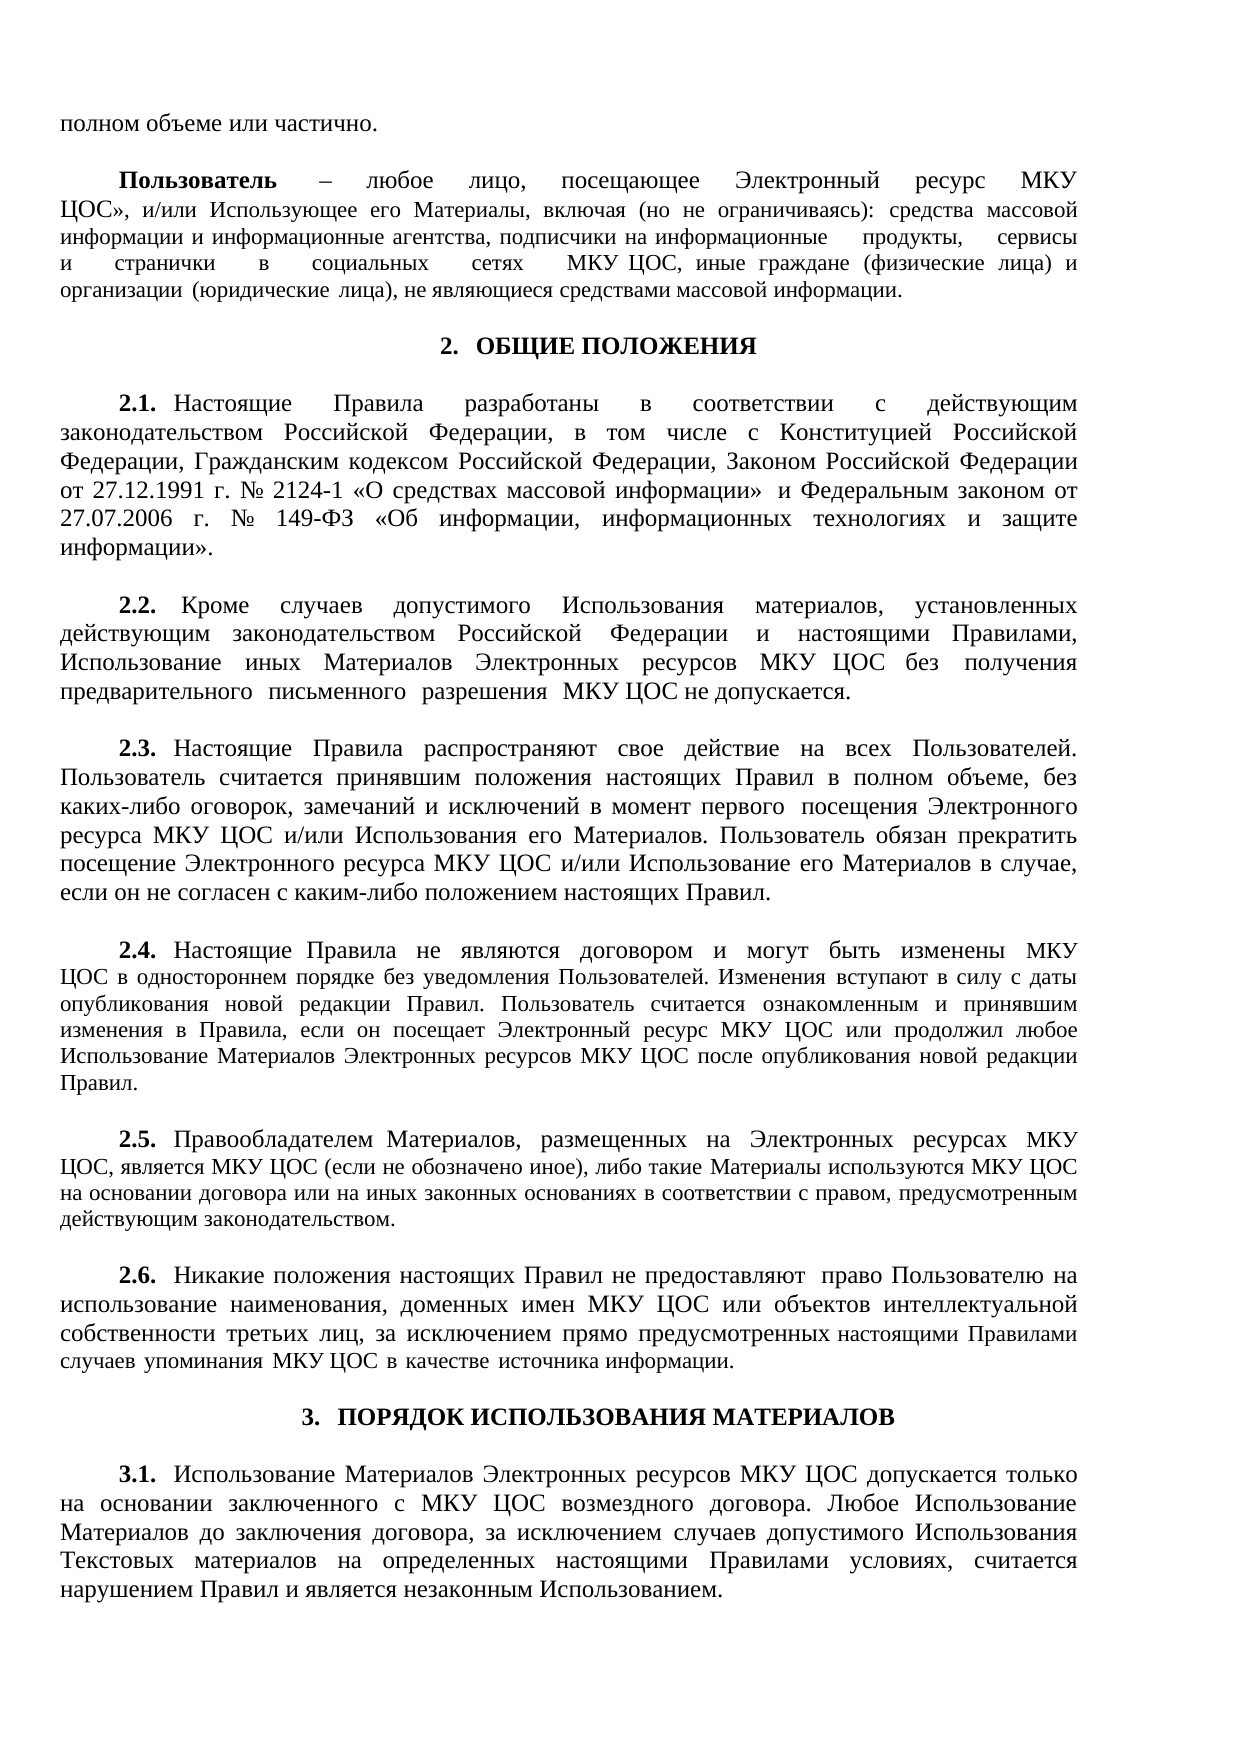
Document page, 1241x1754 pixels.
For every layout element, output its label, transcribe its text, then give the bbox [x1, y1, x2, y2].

subtitle ОБЩИЕ ПОЛОЖЕНИЯ [60, 331, 1078, 360]
subtitle Кроме случаев допустимого Использования материалов, установленных действующим законодательством Российской Федерации и настоящими Правилами, Использование иных Материалов Электронных ресурсов МКУ ЦОС без получения предварительного письменного разрешения МКУ ЦОС не допускается. [60, 590, 1078, 705]
list Настоящие Правила разработаны в соответствии с действующим законодательством Российской Федерации, в том числе с Конституцией Российской Федерации, Гражданским кодексом Российской Федерации, Законом Российской Федерации от 27.12.1991 г. № 2124-1 «О средствах массовой информации» и Федеральным законом от 27.07.2006 г. № 149-ФЗ «Об информации, информационных технологиях и защите информации». [60, 388, 1078, 561]
text Пользователь – любое лицо, посещающее Электронный ресурс МКУ ЦОС», и/или Использующее его Материалы, включая (но не ограничиваясь): средства массовой информации и информационные агентства, подписчики на информационные продукты, сервисы и странички в социальных сетях МКУ ЦОС, иные граждане (физические лица) и организации (юридические лица), не являющиеся средствами массовой информации. [60, 166, 1078, 302]
list Использование Материалов Электронных ресурсов МКУ ЦОС допускается только на основании заключенного с МКУ ЦОС возмездного договора. Любое Использование Материалов до заключения договора, за исключением случаев допустимого Использования Текстовых материалов на определенных настоящими Правилами условиях, считается нарушением Правил и является незаконным Использованием. [60, 1459, 1078, 1603]
subtitle ПОРЯДОК ИСПОЛЬЗОВАНИЯ МАТЕРИАЛОВ [60, 1402, 1078, 1431]
list Правообладателем Материалов, размещенных на Электронных ресурсах МКУ ЦОС, является МКУ ЦОС (если не обозначено иное), либо такие Материалы используются МКУ ЦОС на основании договора или на иных законных основаниях в соответствии с правом, предусмотренным действующим законодательством. [60, 1124, 1078, 1232]
list Настоящие Правила не являются договором и могут быть изменены МКУ ЦОС в одностороннем порядке без уведомления Пользователей. Изменения вступают в силу с даты опубликования новой редакции Правил. Пользователь считается ознакомленным и принявшим изменения в Правила, если он посещает Электронный ресурс МКУ ЦОС или продолжил любое Использование Материалов Электронных ресурсов МКУ ЦОС после опубликования новой редакции Правил. [60, 935, 1078, 1095]
list Настоящие Правила распространяют свое действие на всех Пользователей. Пользователь считается принявшим положения настоящих Правил в полном объеме, без каких-либо оговорок, замечаний и исключений в момент первого посещения Электронного ресурса МКУ ЦОС и/или Использования его Материалов. Пользователь обязан прекратить посещение Электронного ресурса МКУ ЦОС и/или Использование его Материалов в случае, если он не согласен с каким-либо положением настоящих Правил. [60, 733, 1078, 906]
list Никакие положения настоящих Правил не предоставляют право Пользователю на использование наименования, доменных имен МКУ ЦОС или объектов интеллектуальной собственности третьих лиц, за исключением прямо предусмотренных настоящими Правилами случаев упоминания МКУ ЦОС в качестве источника информации. [60, 1261, 1078, 1373]
